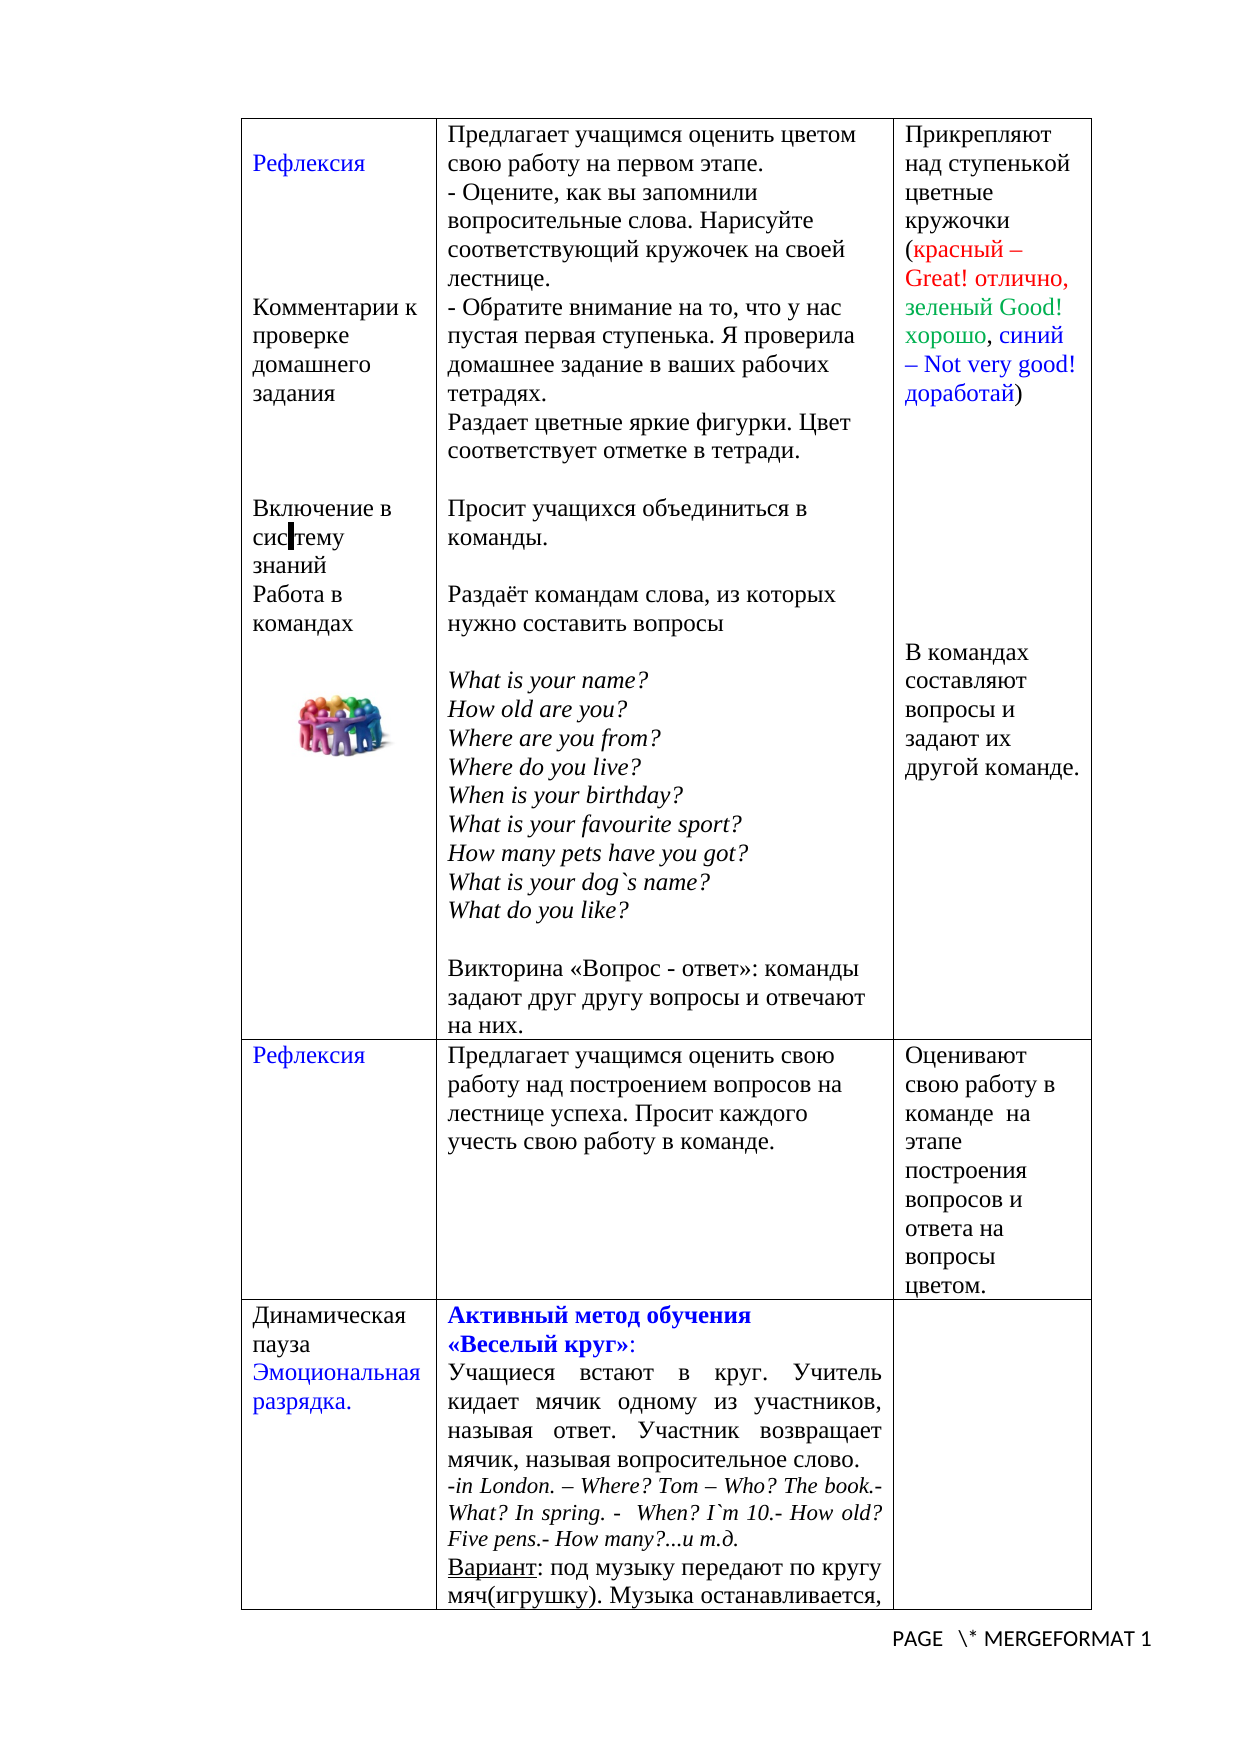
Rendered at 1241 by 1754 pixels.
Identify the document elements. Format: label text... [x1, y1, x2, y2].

picture [259, 669, 421, 773]
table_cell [894, 119, 1091, 1039]
table_cell [894, 1300, 1091, 1609]
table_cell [437, 119, 893, 1039]
table_cell Рефлексия [242, 1040, 436, 1299]
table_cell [242, 1300, 436, 1609]
table_cell Оценивают свою работу в команде на этапе построения вопросов и ответа на вопросы цветом. [894, 1040, 1091, 1299]
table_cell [437, 1300, 893, 1609]
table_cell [242, 119, 436, 1039]
table_cell Предлагает учащимся оценить свою работу над построением вопросов на лестнице успеха. Просит каждого учесть свою работу в команде. [437, 1040, 893, 1299]
